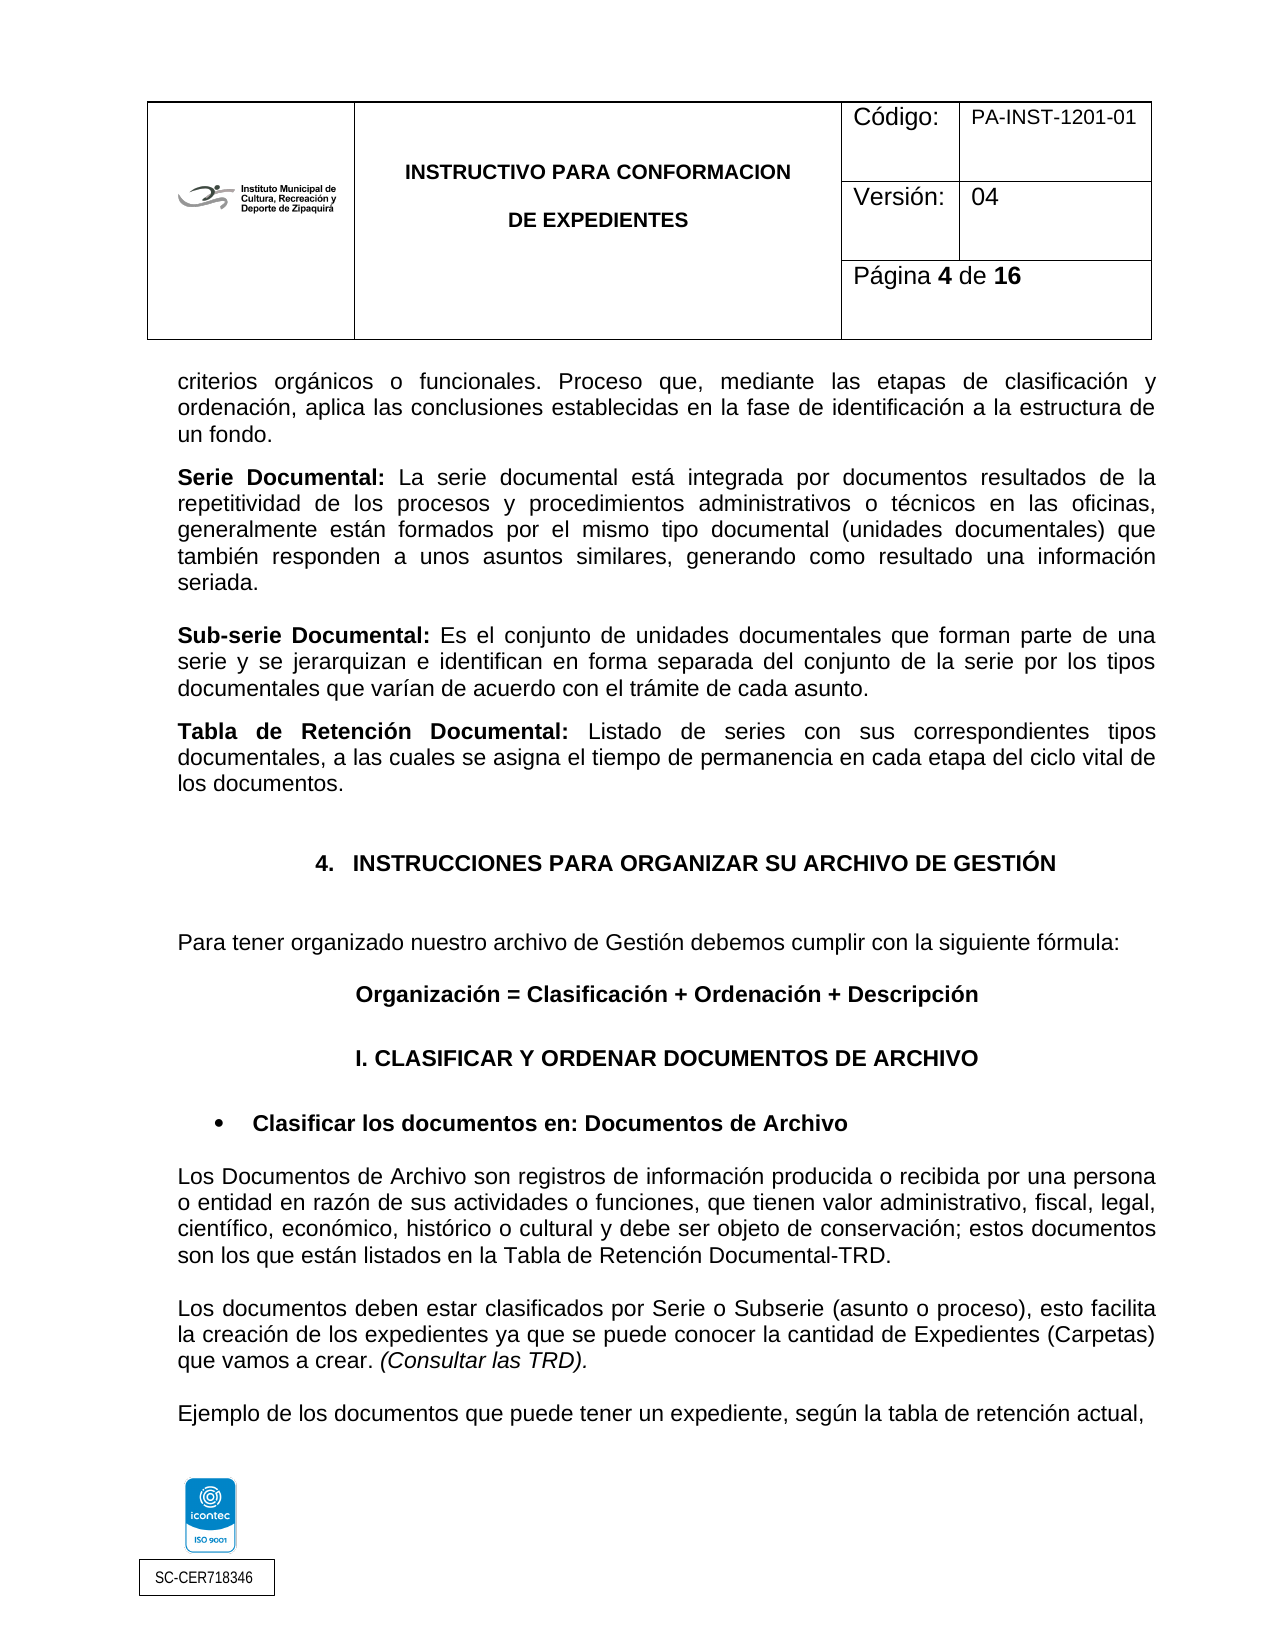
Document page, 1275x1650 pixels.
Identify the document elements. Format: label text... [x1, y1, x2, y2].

text Para tener organizado nuestro archivo de Gestión debemos cumplir con la siguiente fórmula: [177, 928, 1157, 955]
subtitle I. CLASIFICAR Y ORDENAR DOCUMENTOS DE ARCHIVO [177, 1045, 1157, 1071]
text Tabla de Retención Documental: Listado de series con sus correspondientes tipos documentales, a las cuales se asigna el tiempo de permanencia en cada etapa del ciclo vital de los documentos. [177, 718, 1157, 797]
text Los documentos deben estar clasificados por Serie o Subserie (asunto o proceso), esto facilita la creación de los expedientes ya que se puede conocer la cantidad de Expedientes (Carpetas) que vamos a crear. (Consultar las TRD). [177, 1294, 1157, 1373]
picture [158, 140, 355, 252]
list INSTRUCCIONES PARA ORGANIZAR SU ARCHIVO DE GESTIÓN [215, 849, 1157, 876]
text Los Documentos de Archivo son registros de información producida o recibida por una persona o entidad en razón de sus actividades o funciones, que tienen valor administrativo, fiscal, legal, científico, económico, histórico o cultural y debe ser objeto de conservación; estos documentos son los que están listados en la Tabla de Retención Documental-TRD. [177, 1163, 1157, 1268]
text Serie Documental: La serie documental está integrada por documentos resultados de la repetitividad de los procesos y procedimientos administrativos o técnicos en las oficinas, generalmente están formados por el mismo tipo documental (unidades documentales) que también responden a unos asuntos similares, generando como resultado una información seriada. [177, 464, 1157, 596]
text Sub-serie Documental: Es el conjunto de unidades documentales que forman parte de una serie y se jerarquizan e identifican en forma separada del conjunto de la serie por los tipos documentales que varían de acuerdo con el trámite de cada asunto. [177, 622, 1157, 701]
list Clasificar los documentos en: Documentos de Archivo [215, 1110, 1157, 1136]
text Organización = Clasificación + Ordenación + Descripción [177, 981, 1157, 1008]
text Ejemplo de los documentos que puede tener un expediente, según la tabla de retención actual, [177, 1400, 1157, 1426]
picture [177, 1471, 243, 1559]
